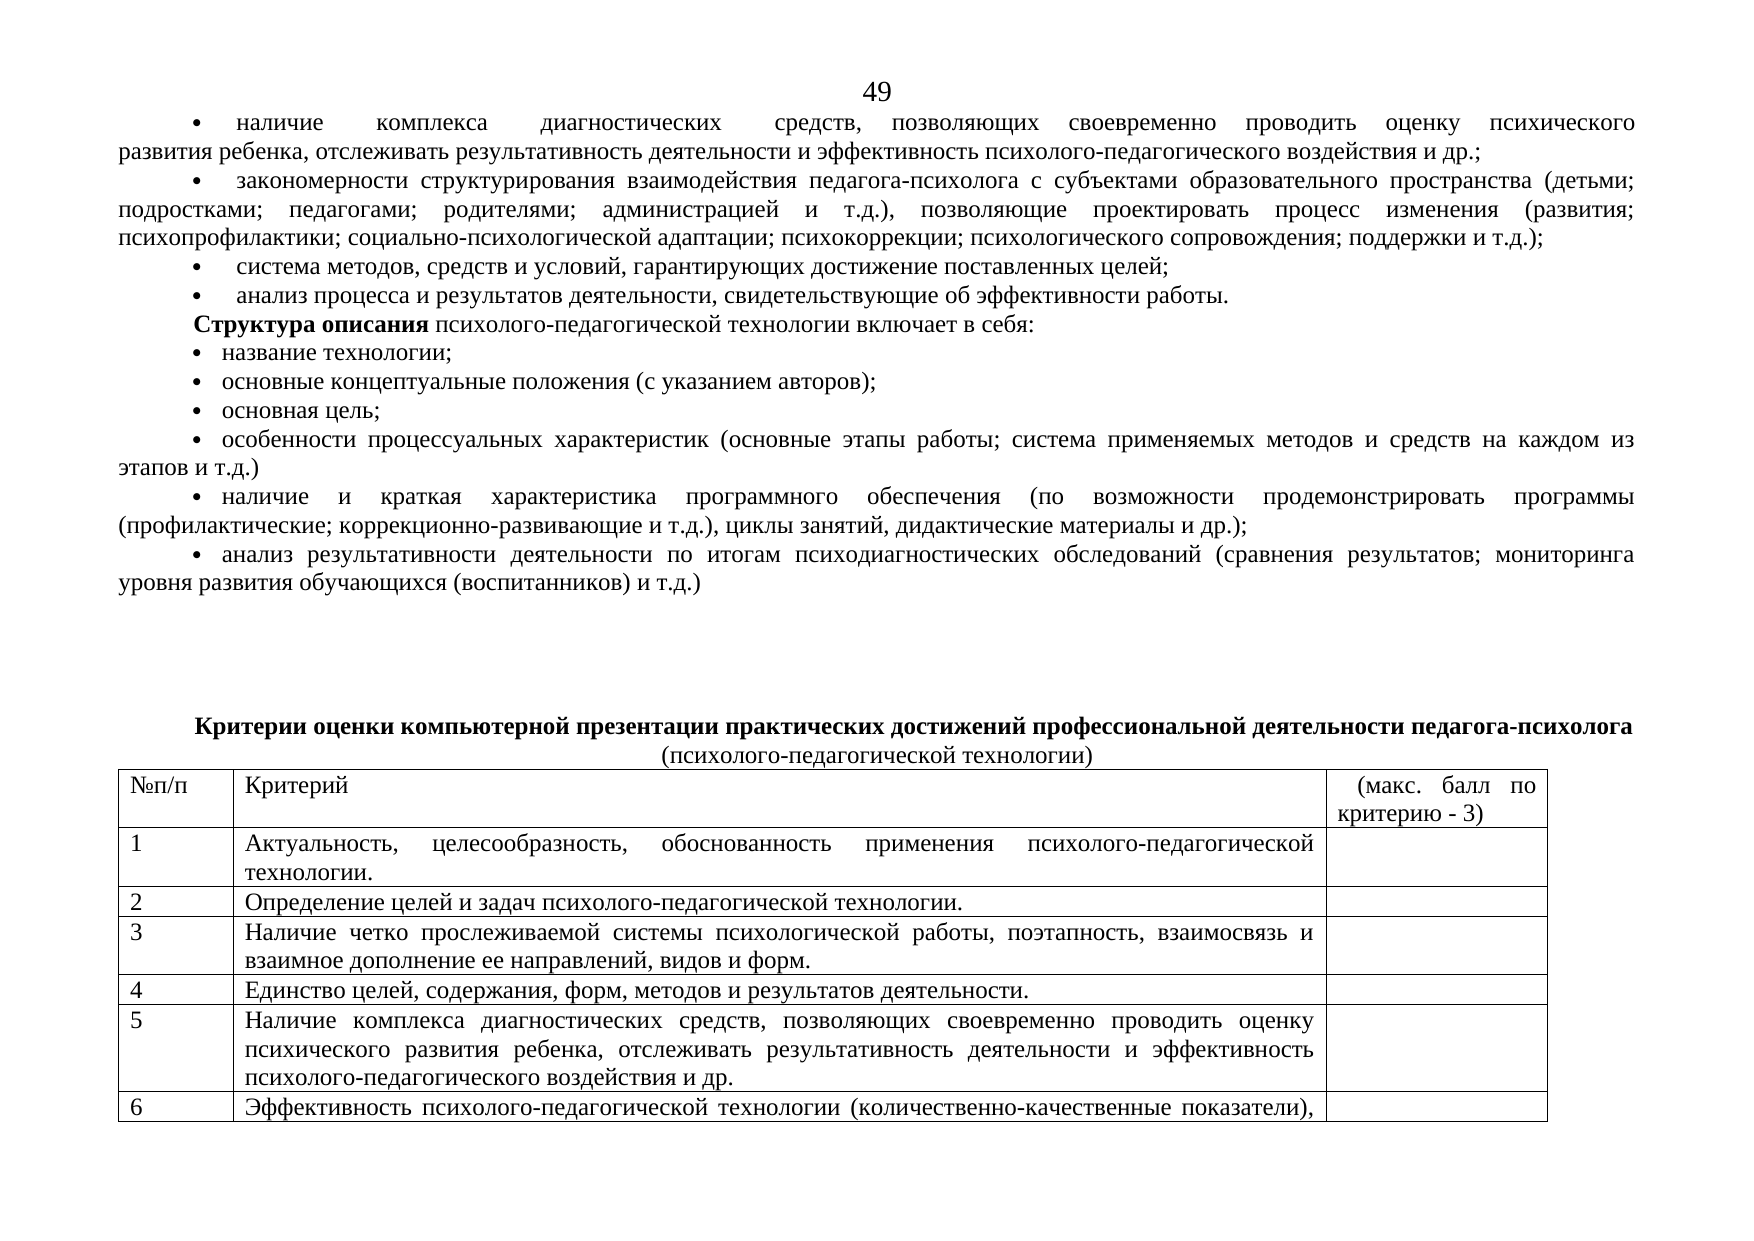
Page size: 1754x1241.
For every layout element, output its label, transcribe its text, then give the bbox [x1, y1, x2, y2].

table_cell 3 [119, 917, 233, 974]
table_cell [1327, 1092, 1337, 1121]
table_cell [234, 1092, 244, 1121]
table_cell 1 [119, 828, 233, 886]
list особенности процессуальных характеристик (основные этапы работы; система применяемых методов и средств на каждом из этапов и т.д.) [118, 424, 1636, 481]
list основные концептуальные положения (с указанием авторов); [118, 366, 1636, 395]
text Критерии оценки компьютерной презентации практических достижений профессиональной деятельности педагога-психолога (психолого-педагогической технологии) [118, 711, 1636, 769]
table_cell [1327, 1005, 1547, 1091]
table_cell [1536, 887, 1547, 916]
list система методов, средств и условий, гарантирующих достижение поставленных целей; [118, 251, 1636, 280]
table_cell [1327, 917, 1547, 974]
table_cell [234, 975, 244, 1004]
list основная цель; [118, 395, 1636, 424]
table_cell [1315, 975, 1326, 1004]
table_cell [1536, 975, 1547, 1004]
list наличие и краткая характеристика программного обеспечения (по возможности продемонстрировать программы (профилактические; коррекционно-развивающие и т.д.), циклы занятий, дидактические материалы и др.); [118, 481, 1636, 539]
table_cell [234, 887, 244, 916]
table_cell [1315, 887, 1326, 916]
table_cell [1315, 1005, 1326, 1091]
table_cell 5 [119, 1005, 233, 1091]
table_cell [1327, 975, 1337, 1004]
table_header №п/п [119, 770, 233, 827]
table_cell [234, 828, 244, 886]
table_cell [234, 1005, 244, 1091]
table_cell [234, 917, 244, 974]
table_cell [1327, 887, 1337, 916]
list анализ процесса и результатов деятельности, свидетельствующие об эффективности работы. [118, 280, 1636, 309]
list закономерности структурирования взаимодействия педагога-психолога с субъектами образовательного пространства (детьми; подростками; педагогами; родителями; администрацией и т.д.), позволяющие проектировать процесс изменения (развития; психопрофилактики; социально-психологической адаптации; психокоррекции; психологического сопровождения; поддержки и т.д.); [118, 165, 1636, 251]
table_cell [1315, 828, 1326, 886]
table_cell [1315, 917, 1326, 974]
list наличие комплекса диагностических средств, позволяющих своевременно проводить оценку психического развития ребенка, отслеживать результативность деятельности и эффективность психолого-педагогического воздействия и др.; [118, 107, 1636, 165]
list название технологии; [118, 337, 1636, 366]
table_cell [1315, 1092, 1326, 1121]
table_cell [1327, 828, 1547, 886]
table_header Критерий [234, 770, 1326, 827]
list анализ результативности деятельности по итогам психодиагностических обследований (сравнения результатов; мониторинга уровня развития обучающихся (воспитанников) и т.д.) [118, 539, 1636, 596]
text Структура описания психолого-педагогической технологии включает в себя: [118, 309, 1636, 337]
table_cell [1536, 1092, 1547, 1121]
